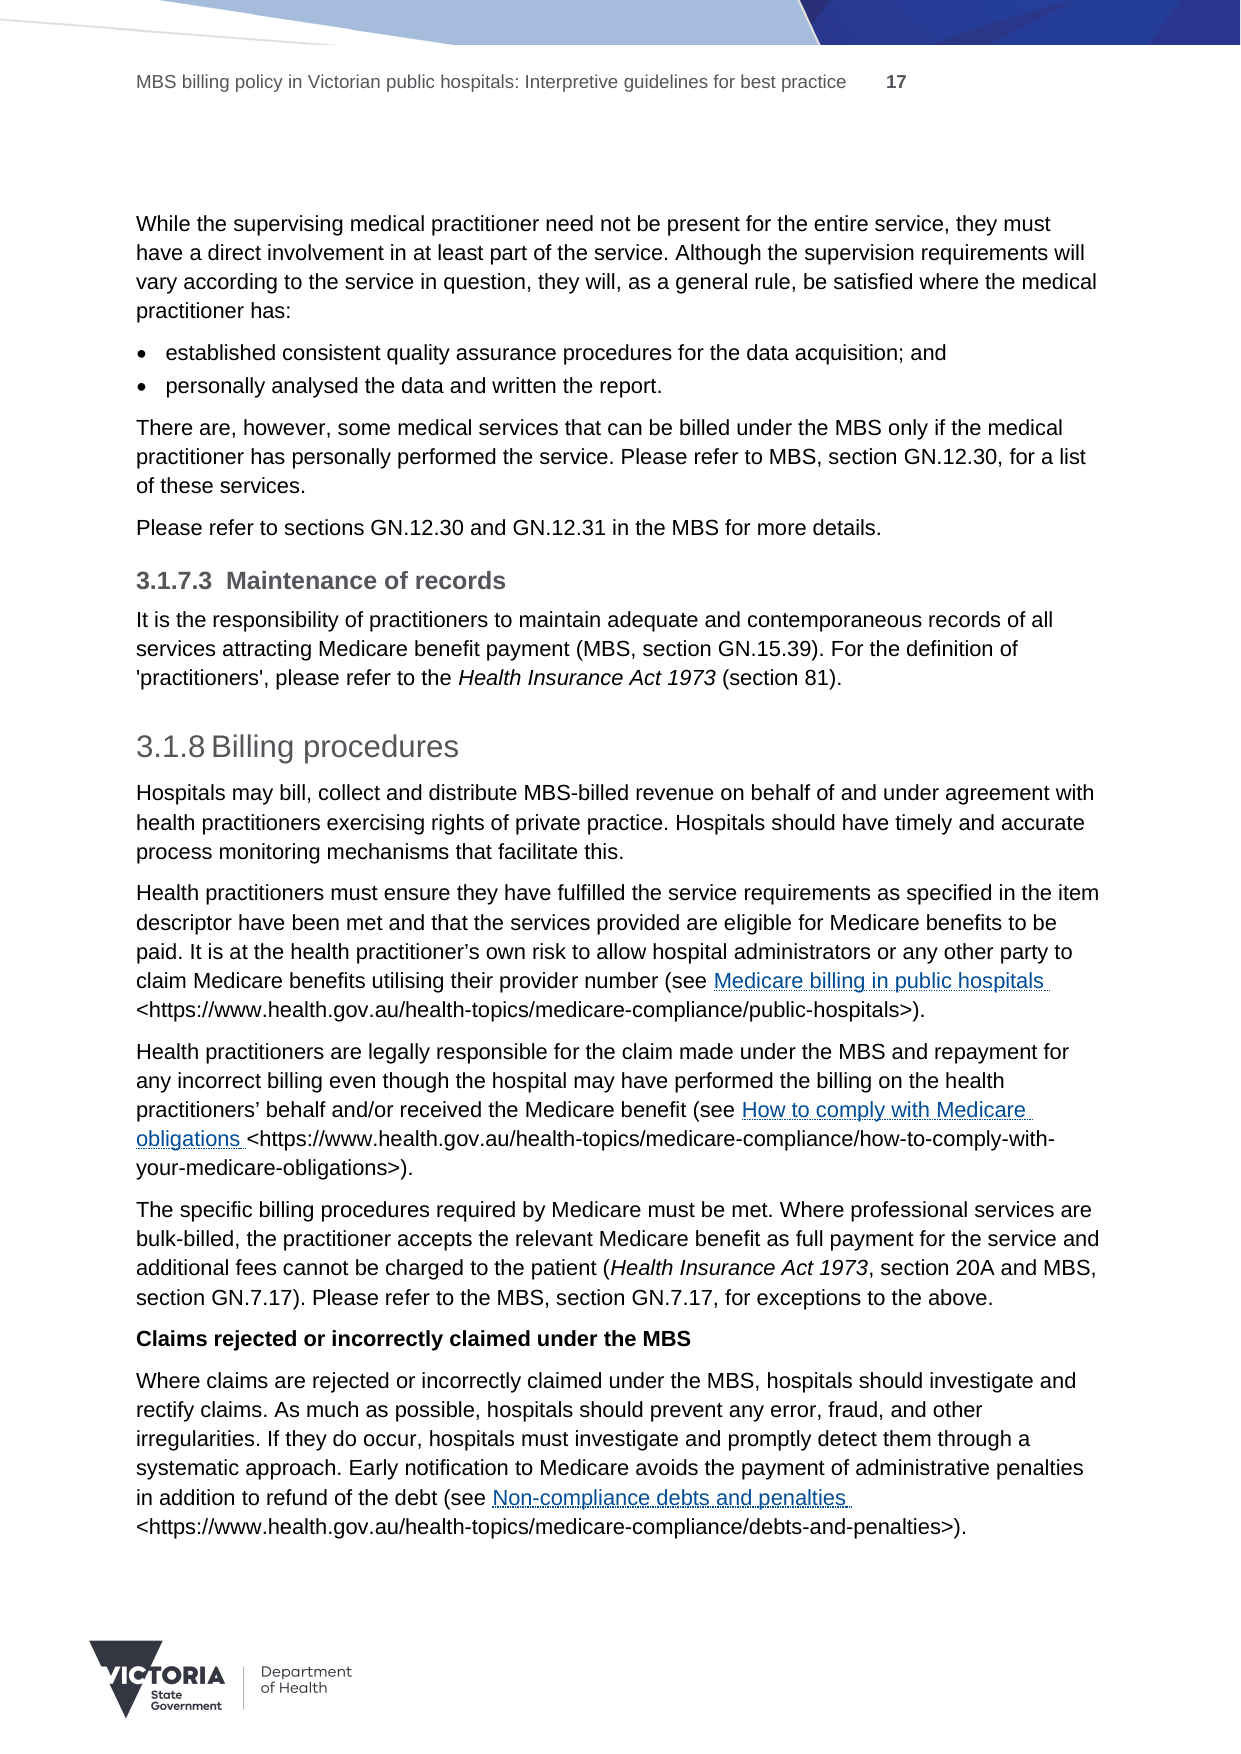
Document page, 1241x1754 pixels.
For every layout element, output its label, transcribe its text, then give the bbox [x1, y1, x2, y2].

text personally analysed the data and written the report. [136, 369, 1104, 399]
text Health practitioners must ensure they have fulfilled the service requirements as specified in the item descriptor have been met and that the services provided are eligible for Medicare benefits to be paid. It is at the health practitioner’s own risk to allow hospital administrators or any other party to claim Medicare benefits utilising their provider number (see Medicare billing in public hospitals <https://www.health.gov.au/health-topics/medicare-compliance/public-hospitals>). [136, 876, 1104, 1022]
text The specific billing procedures required by Medicare must be met. Where professional services are bulk-billed, the practitioner accepts the relevant Medicare benefit as full payment for the service and additional fees cannot be charged to the patient (Health Insurance Act 1973, section 20A and MBS, section GN.7.17). Please refer to the MBS, section GN.7.17, for exceptions to the above. [136, 1193, 1104, 1309]
text Where claims are rejected or incorrectly claimed under the MBS, hospitals should investigate and rectify claims. As much as possible, hospitals should prevent any error, fraud, and other irregularities. If they do occur, hospitals must investigate and promptly detect them through a systematic approach. Early notification to Medicare avoids the payment of administrative penalties in addition to refund of the debt (see Non-compliance debts and penalties <https://www.health.gov.au/health-topics/medicare-compliance/debts-and-penalties>). [136, 1364, 1104, 1539]
text Claims rejected or incorrectly claimed under the MBS [136, 1322, 1104, 1351]
text established consistent quality assurance procedures for the data acquisition; and [136, 336, 1104, 365]
text There are, however, some medical services that can be billed under the MBS only if the medical practitioner has personally performed the service. Please refer to MBS, section GN.12.30, for a list of these services. [136, 411, 1104, 499]
picture [0, 1595, 1241, 1754]
text Please refer to sections GN.12.30 and GN.12.31 in the MBS for more details. [136, 511, 1104, 540]
subtitle Maintenance of records [136, 565, 1104, 594]
text It is the responsibility of practitioners to maintain adequate and contemporaneous records of all services attracting Medicare benefit payment (MBS, section GN.15.39). For the definition of 'practitioners', please refer to the Health Insurance Act 1973 (section 81). [136, 603, 1104, 690]
subtitle Billing procedures [136, 728, 1104, 764]
text While the supervising medical practitioner need not be present for the entire service, they must have a direct involvement in at least part of the service. Although the supervision requirements will vary according to the service in question, they will, as a general rule, be satisfied where the medical practitioner has: [136, 207, 1104, 324]
text Hospitals may bill, collect and distribute MBS-billed revenue on behalf of and under agreement with health practitioners exercising rights of private practice. Hospitals should have timely and accurate process monitoring mechanisms that facilitate this. [136, 776, 1104, 864]
text Health practitioners are legally responsible for the claim made under the MBS and repayment for any incorrect billing even though the hospital may have performed the billing on the health practitioners’ behalf and/or received the Medicare benefit (see How to comply with Medicare obligations <https://www.health.gov.au/health-topics/medicare-compliance/how-to-comply-with-your-medicare-obligations>). [136, 1034, 1104, 1180]
picture [0, 0, 1241, 45]
